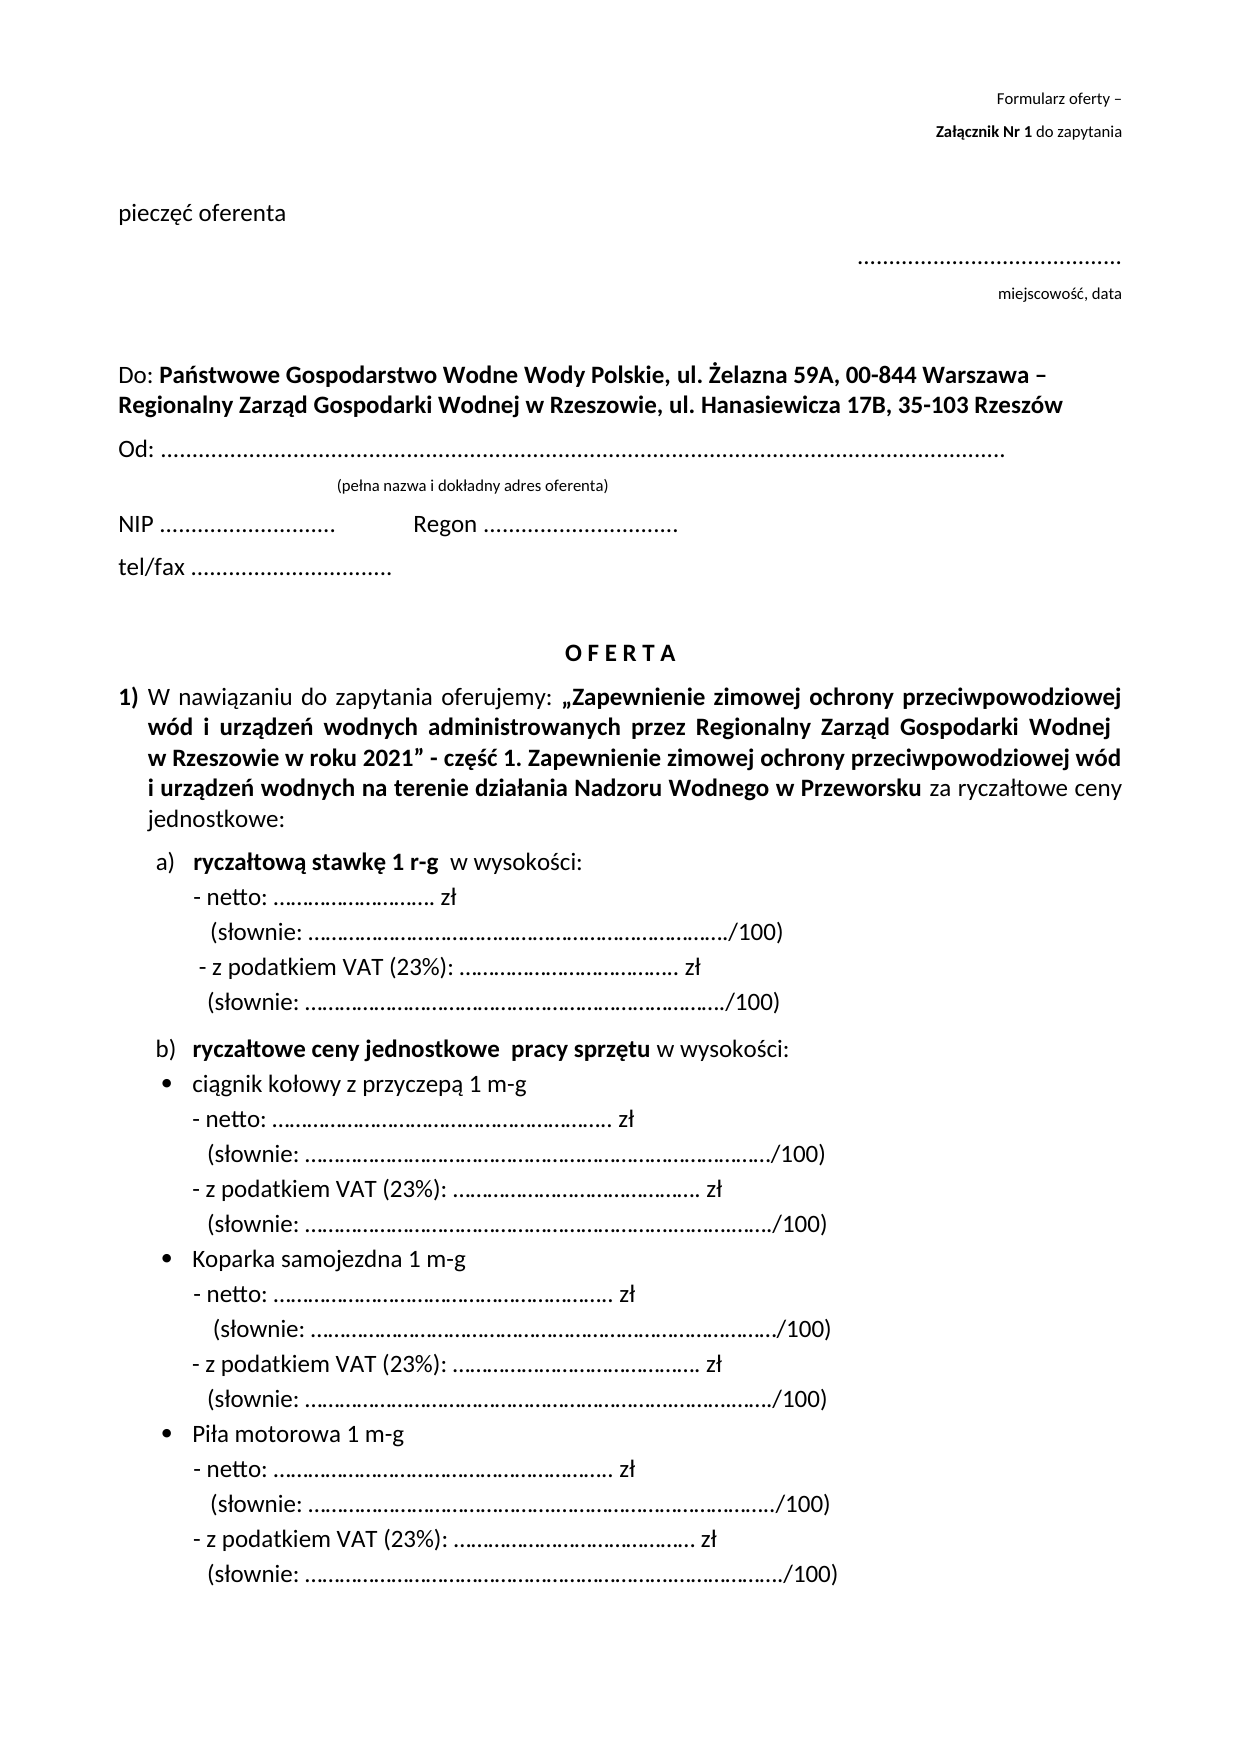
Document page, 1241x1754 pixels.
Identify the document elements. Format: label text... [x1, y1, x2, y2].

list ryczałtowe ceny jednostkowe pracy sprzętu w wysokości: [155, 1033, 1122, 1064]
text Do: Państwowe Gospodarstwo Wodne Wody Polskie, ul. Żelazna 59A, 00-844 Warszawa – Regionalny Zarząd Gospodarki Wodnej w Rzeszowie, ul. Hanasiewicza 17B, 35-103 Rzeszów [118, 359, 1122, 420]
text - z podatkiem VAT (23%): ……………………………………. zł [153, 1348, 1122, 1379]
text - netto: ………………………………………………….. zł [193, 1453, 1122, 1484]
text (słownie: …………………………………….………………………………../100) [153, 1488, 1122, 1519]
list Koparka samojezdna 1 m-g [162, 1243, 1122, 1274]
text pieczęć oferenta [118, 197, 1122, 228]
text (słownie: ………………………………………………………………./100) [148, 986, 1122, 1016]
text (słownie: ……………………………………………………….……….……./100) [148, 1208, 1122, 1239]
text - z podatkiem VAT (23%): ……………………………….. zł [153, 951, 1122, 981]
text NIP ............................ Regon ............................... [118, 508, 1122, 539]
text - z podatkiem VAT (23%): …………………………………… zł [148, 1523, 1122, 1554]
text Od: ...................................................................................................................................... [118, 433, 1122, 463]
text (pełna nazwa i dokładny adres oferenta) [118, 476, 1122, 496]
text (słownie: ……………………………………………………….……….……./100) [148, 1383, 1122, 1414]
list Piła motorowa 1 m-g [162, 1418, 1122, 1449]
list ryczałtową stawkę 1 r-g w wysokości: [156, 846, 1122, 876]
text - netto: ………………………. zł [193, 881, 1122, 911]
text miejscowość, data [118, 283, 1122, 304]
text tel/fax ................................ [118, 552, 1122, 582]
text - z podatkiem VAT (23%): ……………………………………. zł [148, 1173, 1122, 1204]
text O F E R T A [118, 638, 1122, 668]
text (słownie: ……………………………………………………….………………./100) [148, 1558, 1122, 1589]
text Formularz oferty – [118, 89, 1122, 109]
text - netto: ………………………………………………….. zł [148, 1103, 1122, 1134]
text Załącznik Nr 1 do zapytania [118, 121, 1122, 142]
text (słownie: ………………………………………………………………./100) [153, 916, 1122, 946]
text (słownie: ………………………………………………………………………/100) [153, 1313, 1122, 1344]
text - netto: ………………………………………………….. zł [193, 1278, 1122, 1309]
list ciągnik kołowy z przyczepą 1 m-g [162, 1068, 1122, 1099]
list W nawiązaniu do zapytania oferujemy: „Zapewnienie zimowej ochrony przeciwpowodziowej wód i urządzeń wodnych administrowanych przez Regionalny Zarząd Gospodarki Wodnej w Rzeszowie w roku 2021” - część 1. Zapewnienie zimowej ochrony przeciwpowodziowej wód i urządzeń wodnych na terenie działania Nadzoru Wodnego w Przeworsku za ryczałtowe ceny jednostkowe: [118, 681, 1122, 833]
text .......................................... [118, 240, 1122, 271]
text (słownie: ………………………………………………………………………/100) [148, 1138, 1122, 1169]
